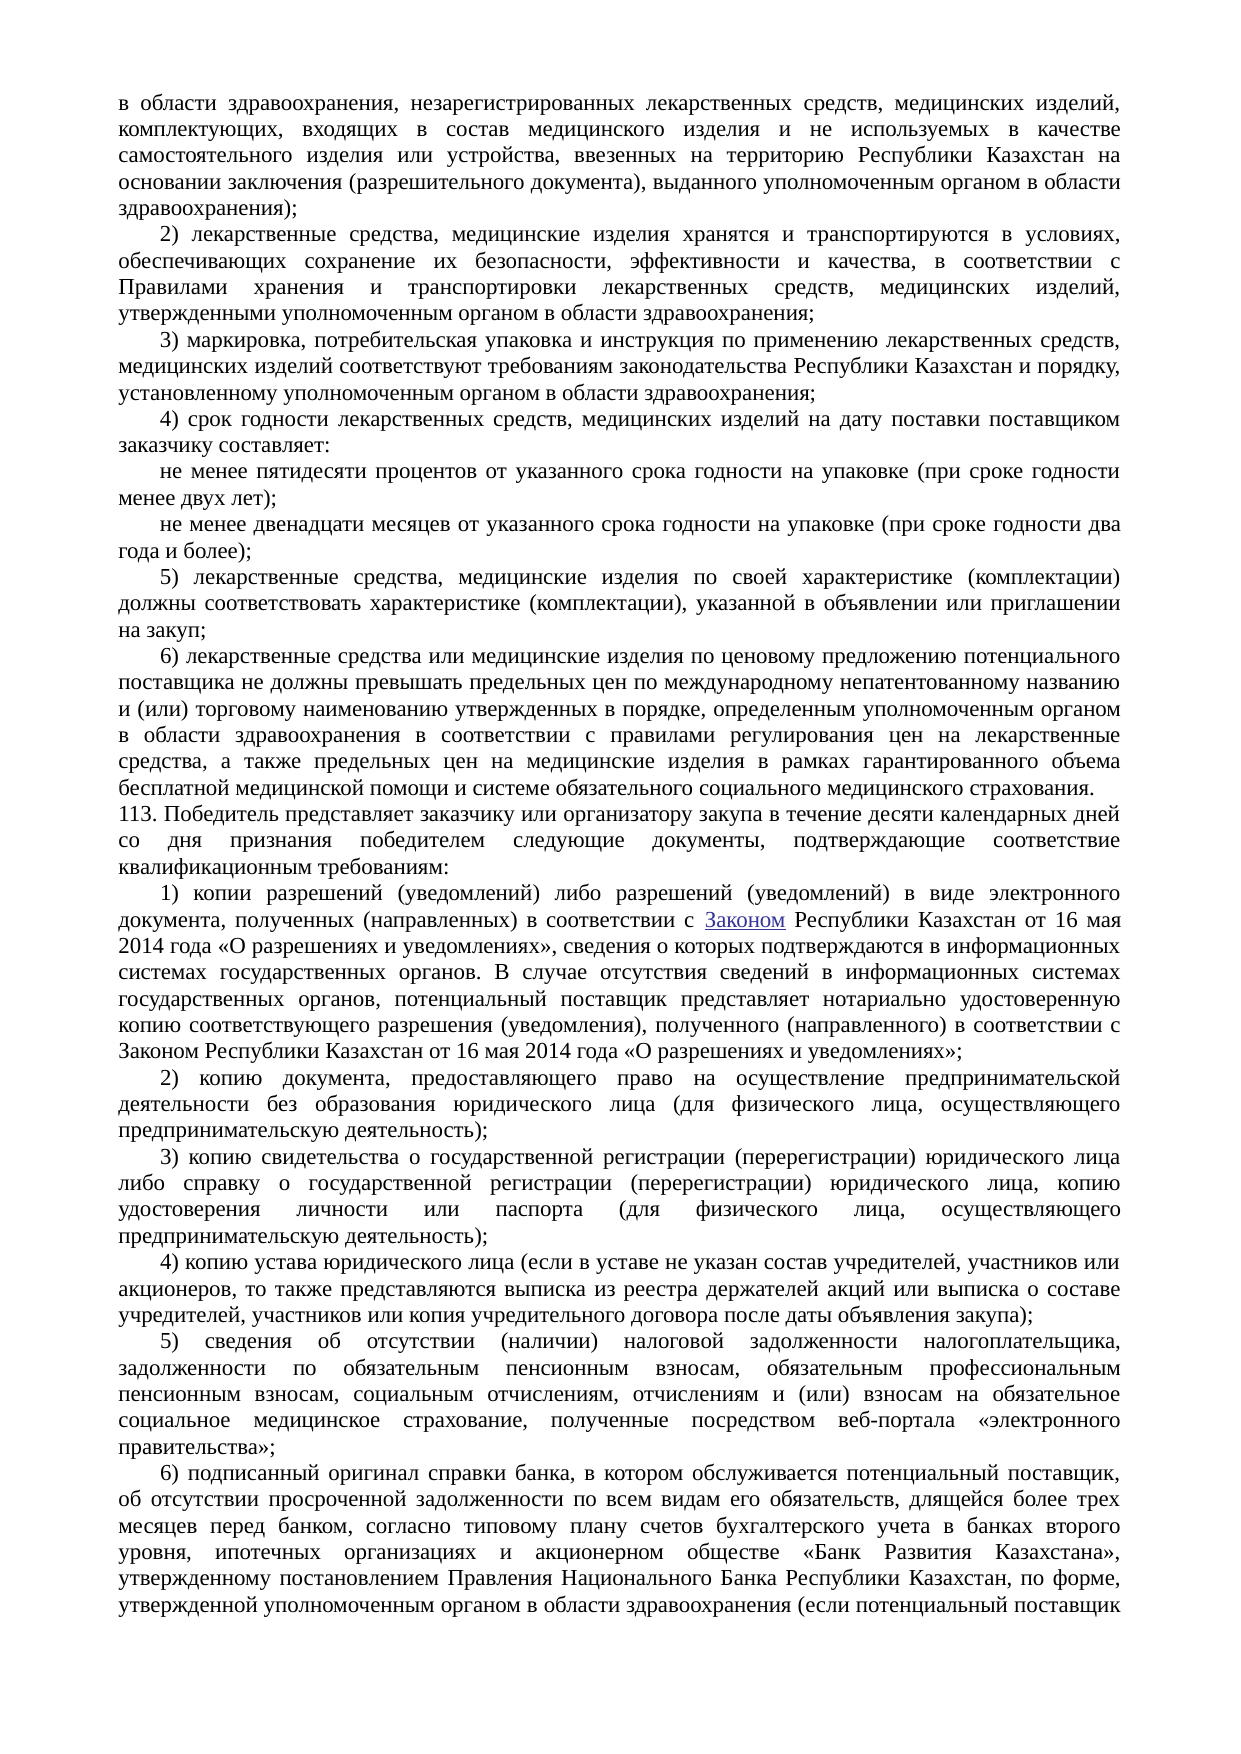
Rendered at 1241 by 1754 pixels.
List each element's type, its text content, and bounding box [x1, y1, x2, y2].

text 113. Победитель представляет заказчику или организатору закупа в течение десяти календарных дней со дня признания победителем следующие документы, подтверждающие соответствие квалификационным требованиям: [118, 800, 1122, 879]
text 1) копии разрешений (уведомлений) либо разрешений (уведомлений) в виде электронного документа, полученных (направленных) в соответствии с Законом Республики Казахстан от 16 мая 2014 года «О разрешениях и уведомлениях», сведения о которых подтверждаются в информационных системах государственных органов. В случае отсутствия сведений в информационных системах государственных органов, потенциальный поставщик представляет нотариально удостоверенную копию соответствующего разрешения (уведомления), полученного (направленного) в соответствии с Законом Республики Казахстан от 16 мая 2014 года «О разрешениях и уведомлениях»; [118, 879, 1122, 1064]
text 2) копию документа, предоставляющего право на осуществление предпринимательской деятельности без образования юридического лица (для физического лица, осуществляющего предпринимательскую деятельность); [118, 1064, 1122, 1143]
text 5) лекарственные средства, медицинские изделия по своей характеристике (комплектации) должны соответствовать характеристике (комплектации), указанной в объявлении или приглашении на закуп; [118, 563, 1122, 642]
text 5) сведения об отсутствии (наличии) налоговой задолженности налогоплательщика, задолженности по обязательным пенсионным взносам, обязательным профессиональным пенсионным взносам, социальным отчислениям, отчислениям и (или) взносам на обязательное социальное медицинское страхование, полученные посредством веб-портала «электронного правительства»; [118, 1327, 1122, 1459]
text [118, 89, 1122, 220]
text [118, 1459, 1122, 1617]
text 3) маркировка, потребительская упаковка и инструкция по применению лекарственных средств, медицинских изделий соответствуют требованиям законодательства Республики Казахстан и порядку, установленному уполномоченным органом в области здравоохранения; [118, 326, 1122, 405]
text 6) лекарственные средства или медицинские изделия по ценовому предложению потенциального поставщика не должны превышать предельных цен по международному непатентованному названию и (или) торговому наименованию утвержденных в порядке, определенным уполномоченным органом в области здравоохранения в соответствии с правилами регулирования цен на лекарственные средства, а также предельных цен на медицинские изделия в рамках гарантированного объема бесплатной медицинской помощи и системе обязательного социального медицинского страхования. [118, 642, 1122, 800]
text не менее двенадцати месяцев от указанного срока годности на упаковке (при сроке годности два года и более); [118, 510, 1122, 563]
text 3) копию свидетельства о государственной регистрации (перерегистрации) юридического лица либо справку о государственной регистрации (перерегистрации) юридического лица, копию удостоверения личности или паспорта (для физического лица, осуществляющего предпринимательскую деятельность); [118, 1143, 1122, 1248]
text 4) срок годности лекарственных средств, медицинских изделий на дату поставки поставщиком заказчику составляет: [118, 405, 1122, 458]
text 4) копию устава юридического лица (если в уставе не указан состав учредителей, участников или акционеров, то также представляются выписка из реестра держателей акций или выписка о составе учредителей, участников или копия учредительного договора после даты объявления закупа); [118, 1248, 1122, 1327]
text не менее пятидесяти процентов от указанного срока годности на упаковке (при сроке годности менее двух лет); [118, 458, 1122, 510]
text 2) лекарственные средства, медицинские изделия хранятся и транспортируются в условиях, обеспечивающих сохранение их безопасности, эффективности и качества, в соответствии с Правилами хранения и транспортировки лекарственных средств, медицинских изделий, утвержденными уполномоченным органом в области здравоохранения; [118, 220, 1122, 326]
